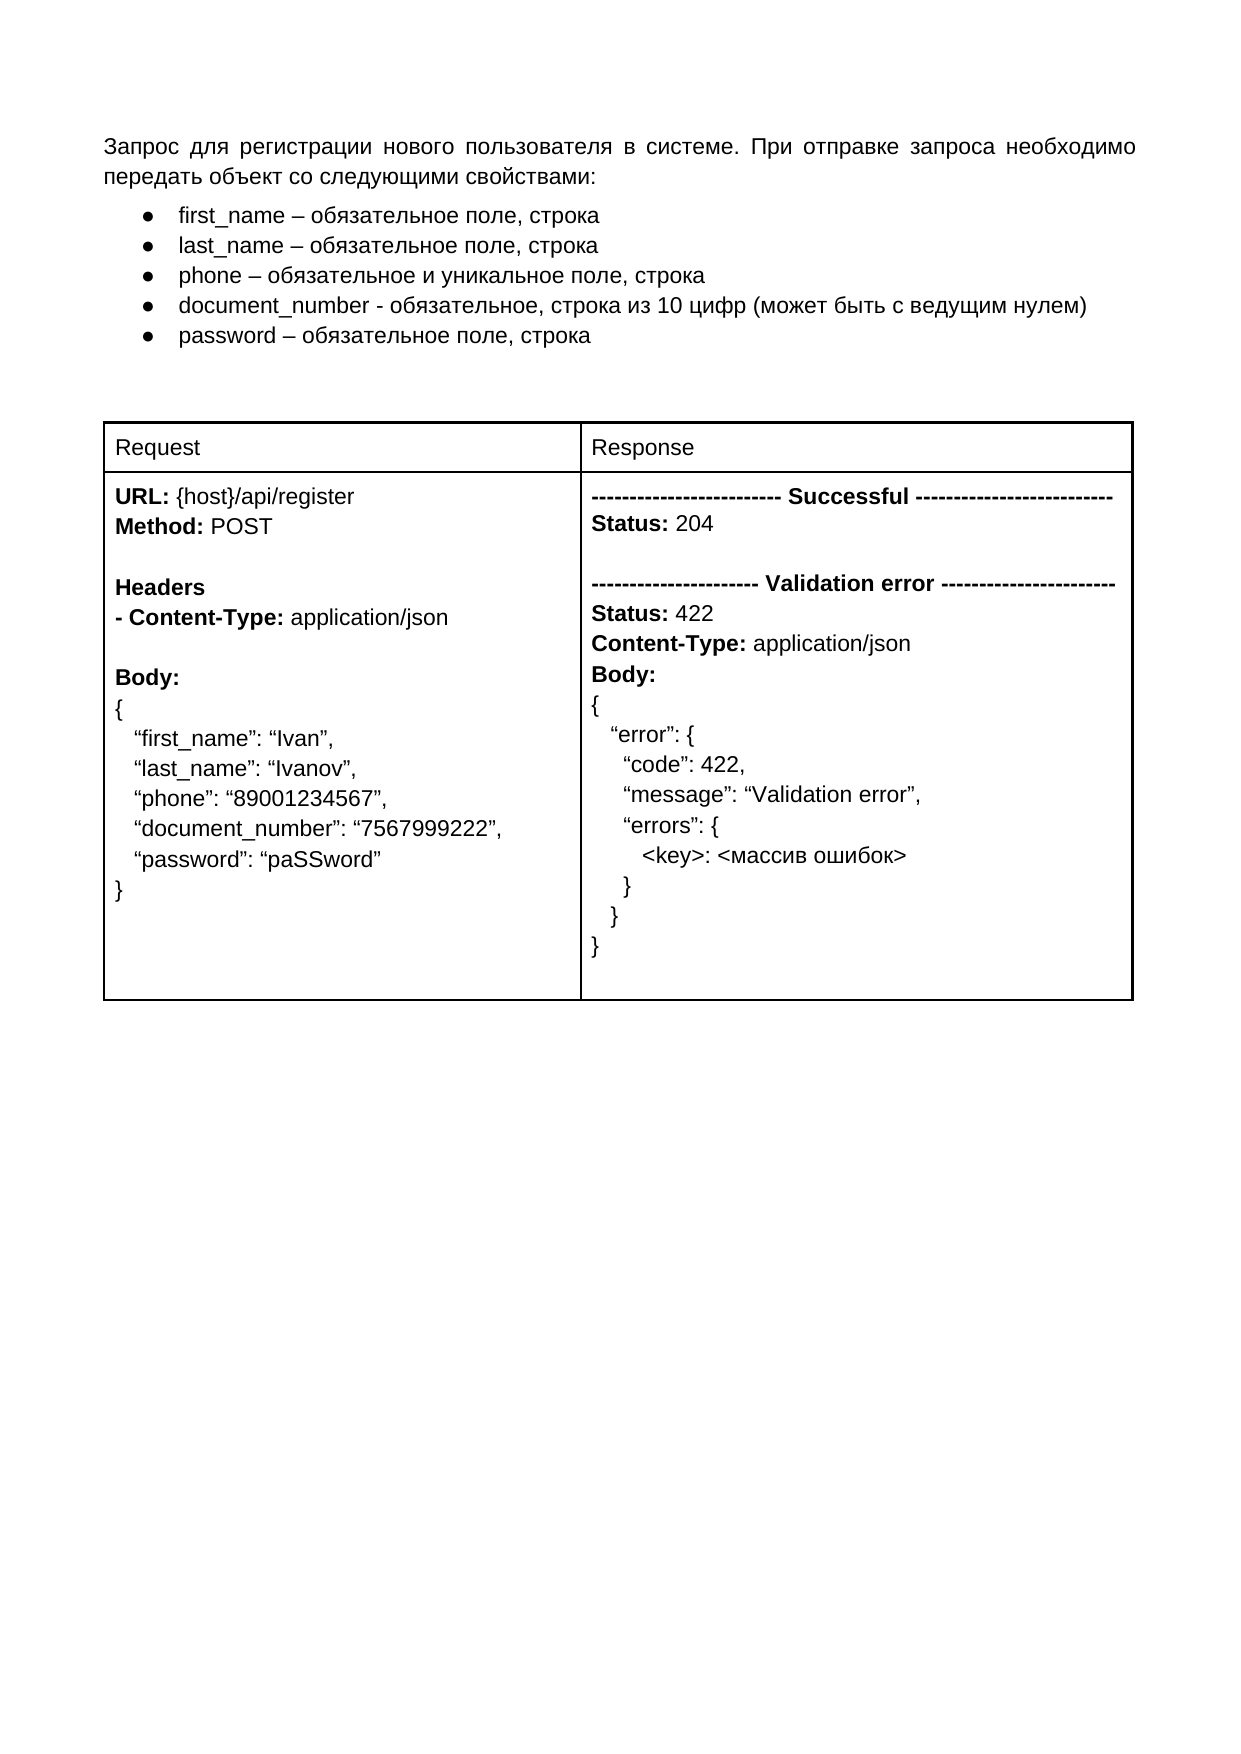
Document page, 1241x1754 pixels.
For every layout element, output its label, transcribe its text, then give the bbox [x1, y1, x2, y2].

list password – обязательное поле, строка [141, 322, 1136, 349]
list first_name – обязательное поле, строка [141, 202, 1136, 228]
table_header Response [582, 424, 1131, 471]
list document_number - обязательное, строка из 10 цифр (может быть с ведущим нулем) [141, 292, 1136, 318]
table_cell ------------------------- Successful -------------------------- Status: 204 ---------------------- Validation error ----------------------- Status: 422 Content-Type: application/json Body: { “error”: { “code”: 422, “message”: “Validation error”, “errors”: { <key>: <массив ошибок> } } } [582, 473, 1131, 999]
table_header Request [105, 424, 580, 471]
list last_name – обязательное поле, строка [141, 232, 1136, 258]
text Запрос для регистрации нового пользователя в системе. При отправке запроса необходимо передать объект со следующими свойствами: [103, 133, 1136, 189]
table_cell URL: {host}/api/register Method: POST Headers - Content-Type: application/json Body: { “first_name”: “Ivan”, “last_name”: “Ivanov”, “phone”: “89001234567”, “document_number”: “7567999222”, “password”: “paSSword” } [105, 473, 580, 999]
list phone – обязательное и уникальное поле, строка [141, 262, 1136, 288]
